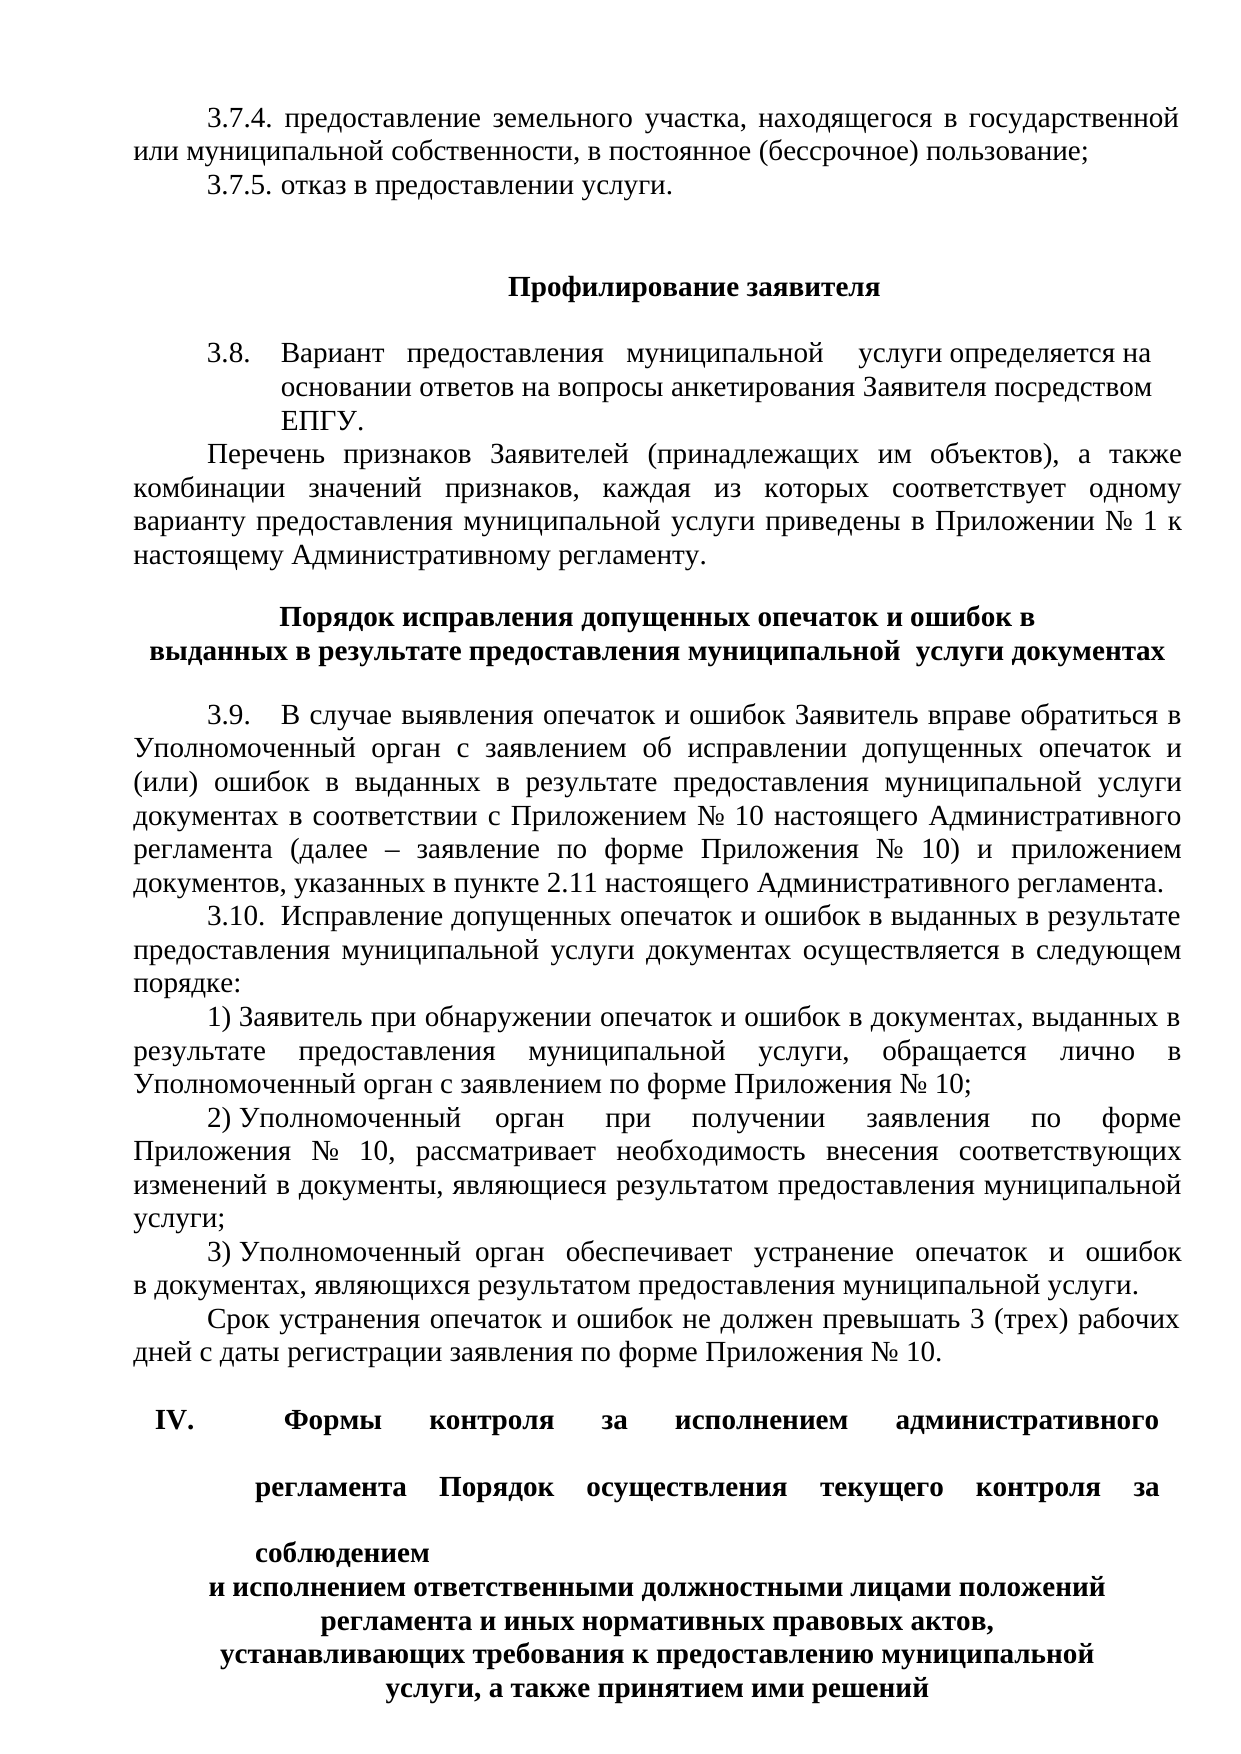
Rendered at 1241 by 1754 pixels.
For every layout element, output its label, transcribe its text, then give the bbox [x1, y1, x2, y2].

text Срок устранения опечаток и ошибок не должен превышать 3 (трех) рабочих дней с даты регистрации заявления по форме Приложения № 10. [133, 1301, 1181, 1368]
list В случае выявления опечаток и ошибок Заявитель вправе обратиться в Уполномоченный орган с заявлением об исправлении допущенных опечаток и (или) ошибок в выданных в результате предоставления муниципальной услуги документах в соответствии с Приложением № 10 настоящего Административного регламента (далее – заявление по форме Приложения № 10) и приложением документов, указанных в пункте 2.11 настоящего Административного регламента. [133, 697, 1182, 898]
text Профилирование заявителя [208, 269, 1180, 302]
list предоставление земельного участка, находящегося в государственной или муниципальной собственности, в постоянное (бессрочное) пользование; [133, 100, 1181, 167]
list Исправление допущенных опечаток и ошибок в выданных в результате предоставления муниципальной услуги документах осуществляется в следующем порядке: [133, 898, 1182, 999]
list Уполномоченный орган обеспечивает устранение опечаток и ошибок в документах, являющихся результатом предоставления муниципальной услуги. [133, 1234, 1182, 1301]
list Вариант предоставления муниципальной услуги определяется на основании ответов на вопросы анкетирования Заявителя посредством ЕПГУ. [207, 336, 1198, 436]
list Уполномоченный орган при получении заявления по форме Приложения № 10, рассматривает необходимость внесения соответствующих изменений в документы, являющиеся результатом предоставления муниципальной услуги; [133, 1100, 1182, 1234]
text Перечень признаков Заявителей (принадлежащих им объектов), а также комбинации значений признаков, каждая из которых соответствует одному варианту предоставления муниципальной услуги приведены в Приложении № 1 к настоящему Административному регламенту. [133, 436, 1182, 570]
list Формы контроля за исполнением административного регламента Порядок осуществления текущего контроля за соблюдением [154, 1369, 1159, 1569]
text выданных в результате предоставления муниципальной услуги документах [132, 633, 1183, 666]
text и исполнением ответственными должностными лицами положений регламента и иных нормативных правовых актов, устанавливающих требования к предоставлению муниципальной услуги, а также принятием ими решений [205, 1569, 1109, 1703]
list Заявитель при обнаружении опечаток и ошибок в документах, выданных в результате предоставления муниципальной услуги, обращается лично в Уполномоченный орган с заявлением по форме Приложения № 10; [133, 999, 1181, 1100]
list отказ в предоставлении услуги. [207, 167, 1198, 201]
text Порядок исправления допущенных опечаток и ошибок в [132, 599, 1182, 633]
